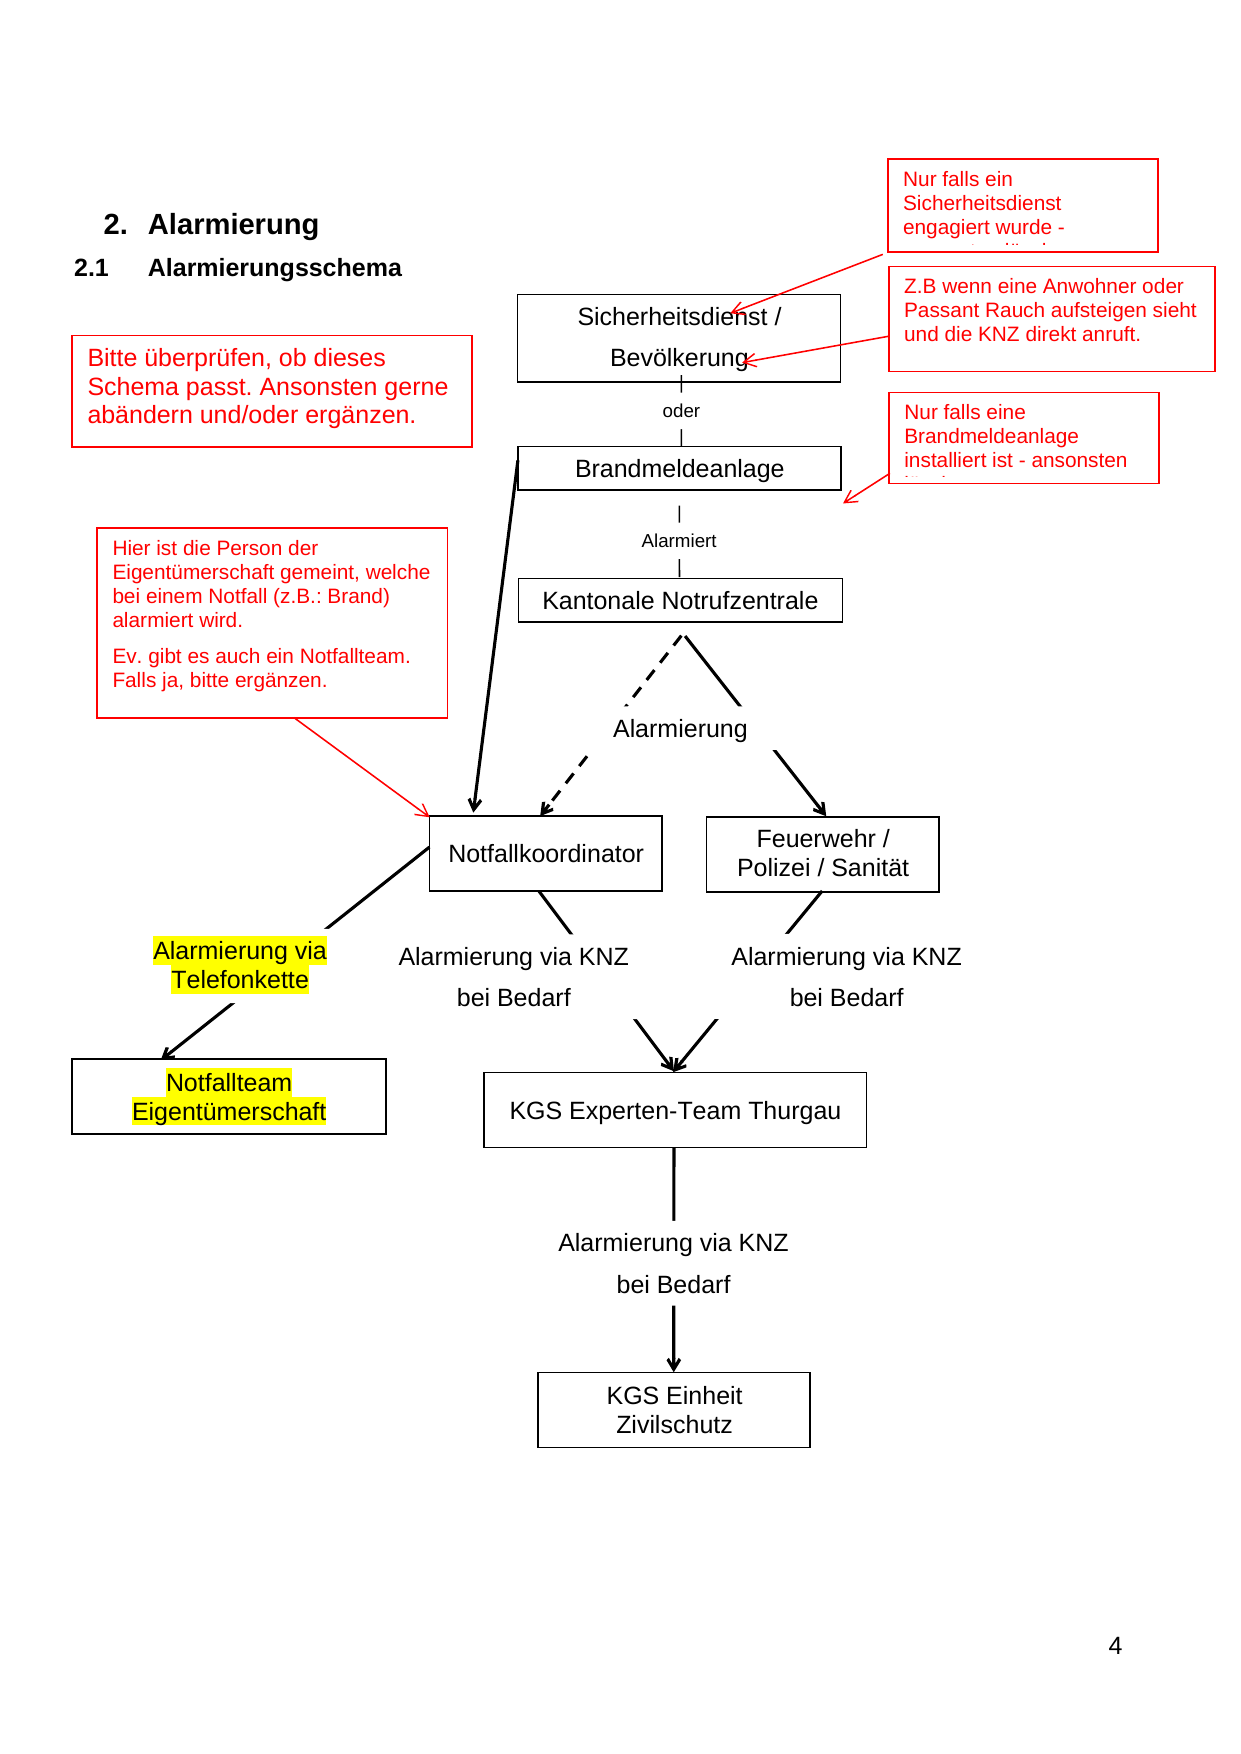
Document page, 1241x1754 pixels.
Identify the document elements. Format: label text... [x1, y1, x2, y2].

subtitle Alarmierung [103, 207, 887, 240]
subtitle Alarmierungsschema [816, 253, 1122, 282]
subtitle Alarmierung [889, 207, 1122, 240]
subtitle Alarmierungsschema [74, 253, 881, 282]
